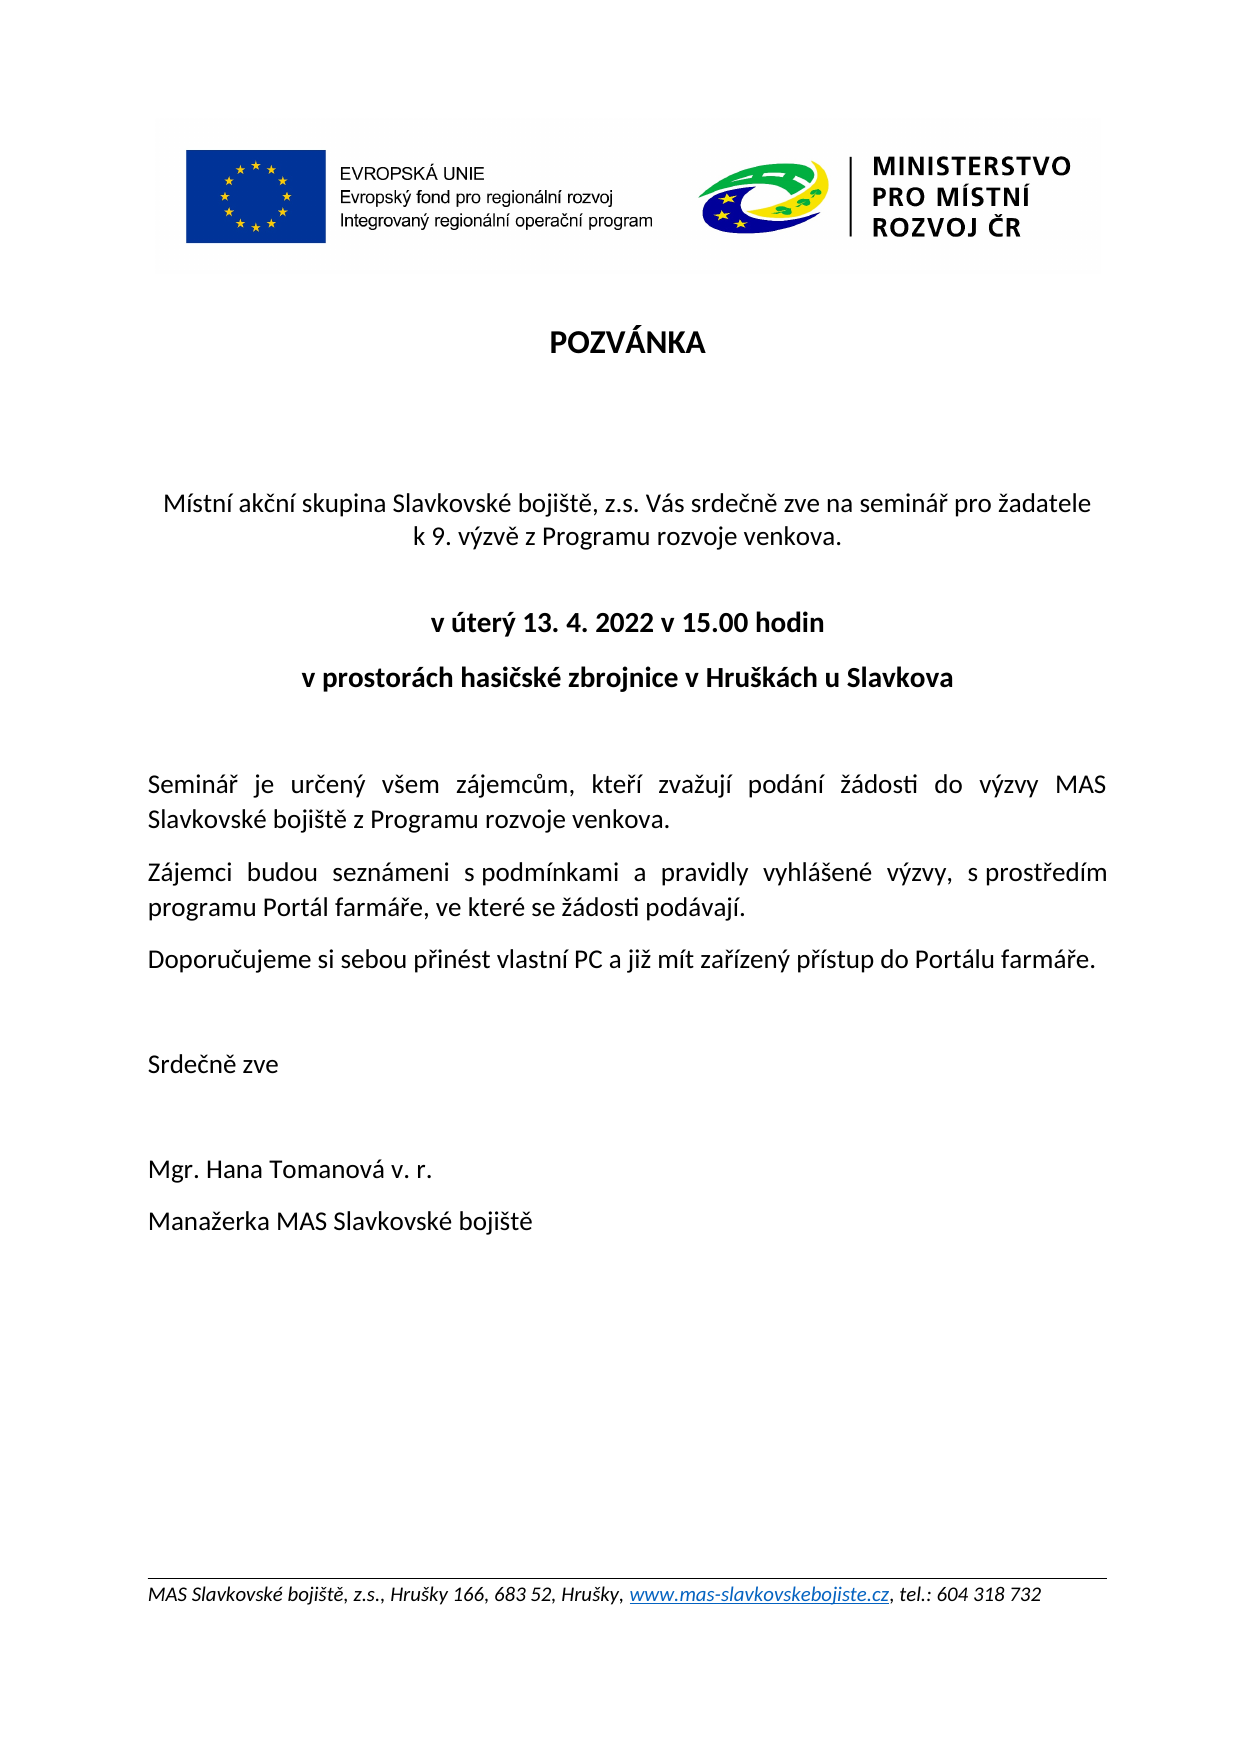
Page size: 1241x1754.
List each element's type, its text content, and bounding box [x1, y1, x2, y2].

text POZVÁNKA [148, 321, 1107, 362]
text v prostorách hasičské zbrojnice v Hruškách u Slavkova [148, 659, 1107, 695]
text v úterý 13. 4. 2022 v 15.00 hodin [148, 604, 1107, 640]
text Manažerka MAS Slavkovské bojiště [148, 1204, 1107, 1237]
text Seminář je určený všem zájemcům, kteří zvažují podání žádosti do výzvy MAS Slavkovské bojiště z Programu rozvoje venkova. [148, 767, 1107, 836]
text Doporučujeme si sebou přinést vlastní PC a již mít zařízený přístup do Portálu farmáře. [148, 943, 1107, 976]
text Mgr. Hana Tomanová v. r. [148, 1152, 1107, 1185]
picture [155, 118, 1100, 274]
text Srdečně zve [148, 1047, 1107, 1080]
text Místní akční skupina Slavkovské bojiště, z.s. Vás srdečně zve na seminář pro žadatele k 9. výzvě z Programu rozvoje venkova. [148, 486, 1107, 552]
text Zájemci budou seznámeni s podmínkami a pravidly vyhlášené výzvy, s prostředím programu Portál farmáře, ve které se žádosti podávají. [148, 855, 1107, 923]
